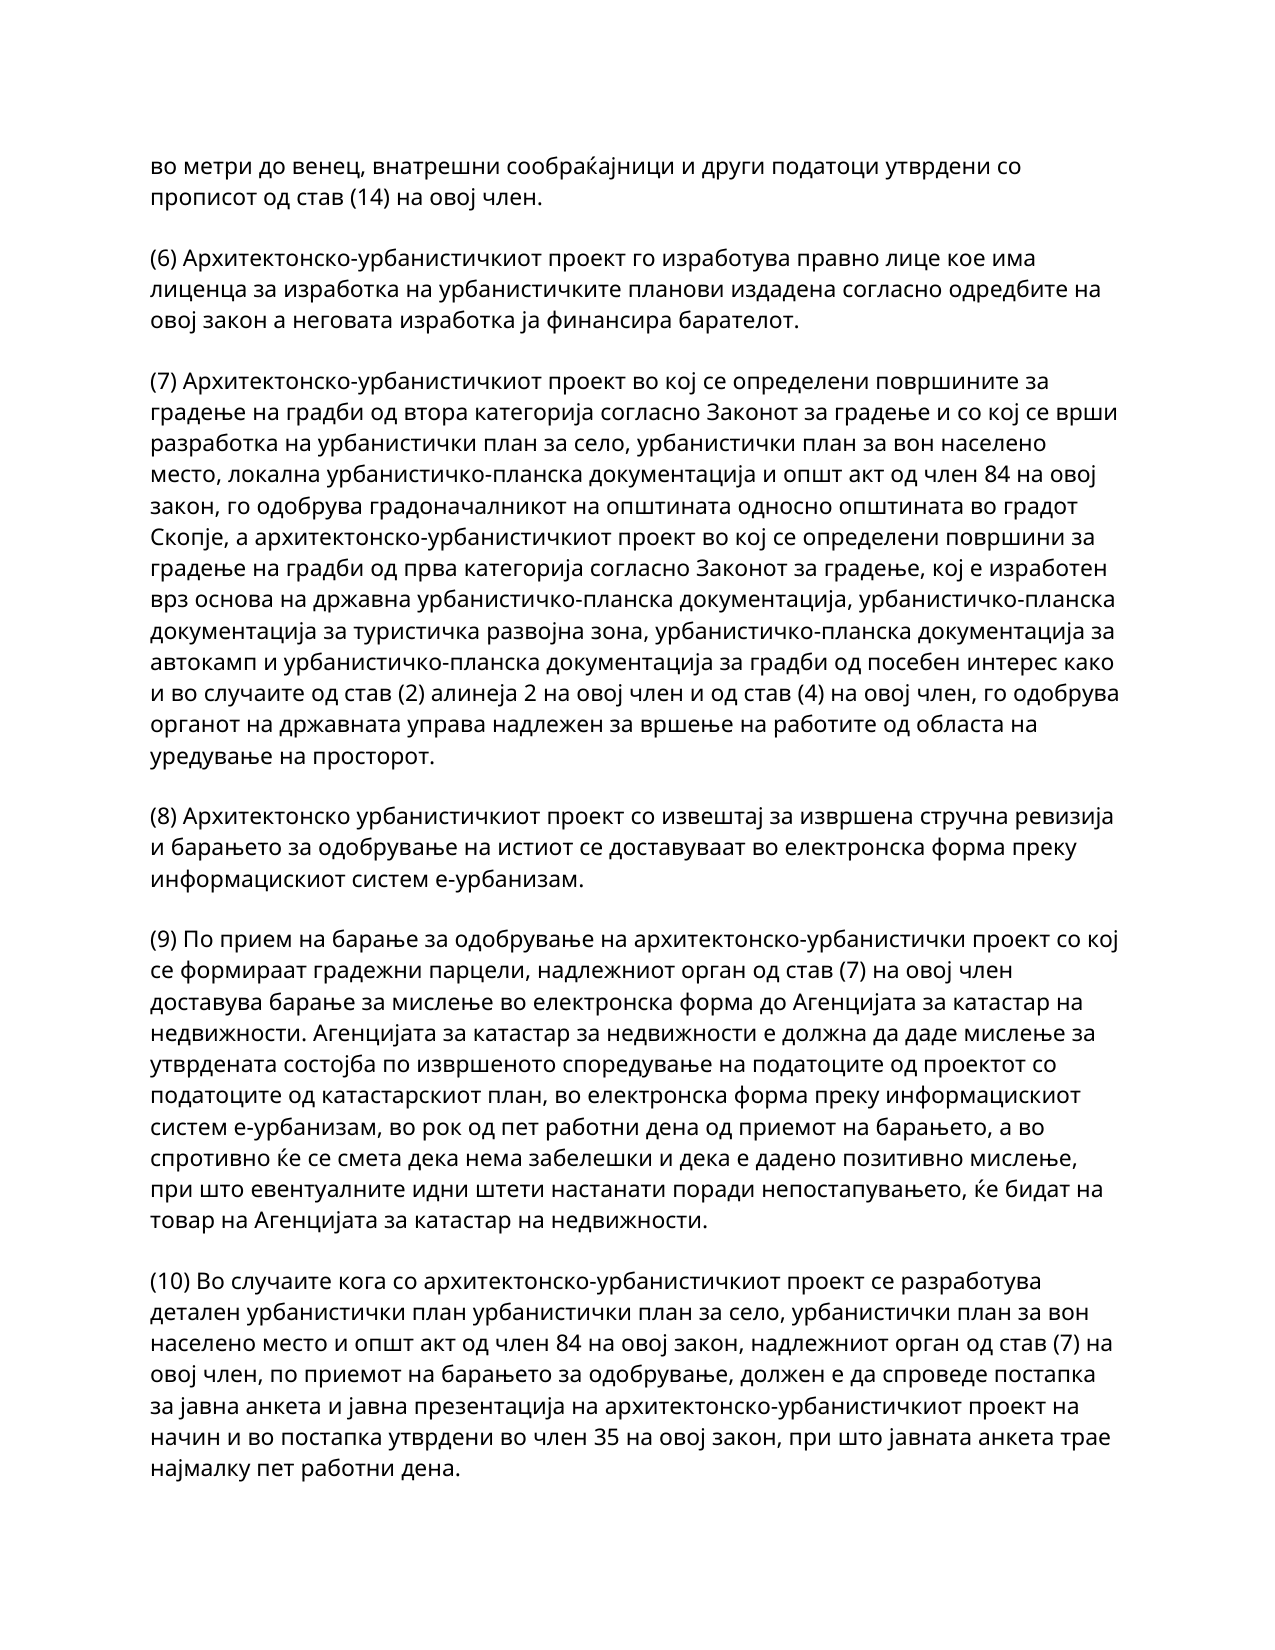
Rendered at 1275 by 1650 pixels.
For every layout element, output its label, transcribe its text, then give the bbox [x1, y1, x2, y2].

text (9) По прием на барање за одобрување на архитектонско-урбанистички проект со кој се формираат градежни парцели, надлежниот орган од став (7) на овој член доставува барање за мислење во електронска форма до Агенцијата за катастар на недвижности. Агенцијата за катастар за недвижности е должна да даде мислење за утврдената состојба по извршеното споредување на податоците од проектот со податоците од катастарскиот план, во електронска форма преку информацискиот систем е-урбанизам, во рок од пет работни дена од приемот на барањето, а во спротивно ќе се смета дека нема забелешки и дека е дадено позитивно мислење, при што евентуалните идни штети настанати поради непостапувањето, ќе бидат на товар на Агенцијата за катастар на недвижности. [150, 923, 1125, 1235]
text (7) Архитектонско-урбанистичкиот проект во кој се определени површините за градење на градби од втора категорија согласно Законот за градење и со кој се врши разработка на урбанистички план за село, урбанистички план за вон населено место, локална урбанистичко-планска документација и општ акт од член 84 на овој закон, го одобрува градоначалникот на општината односно општината во градот Скопје, а архитектонско-урбанистичкиот проект во кој се определени површини за градење на градби од прва категорија согласно Законот за градење, кој е изработен врз основа на државна урбанистичко-планска документација, урбанистичко-планска документација за туристичка развојна зона, урбанистичко-планска документација за автокамп и урбанистичко-планска документација за градби од посебен интерес како и во случаите од став (2) алинеја 2 на овој член и од став (4) на овој член, го одобрува органот на државната управа надлежен за вршење на работите од областа на уредување на просторот. [150, 364, 1125, 771]
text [150, 150, 1125, 212]
text (10) Во случаите кога со архитектонско-урбанистичкиот проект се разработува детален урбанистички план урбанистички план за село, урбанистички план за вон населено место и општ акт од член 84 на овој закон, надлежниот орган од став (7) на овој член, по приемот на барањето за одобрување, должен е да спроведе постапка за јавна анкета и јавна презентација на архитектонско-урбанистичкиот проект на начин и во постапка утврдени во член 35 на овој закон, при што јавната анкета трае најмалку пет работни дена. [150, 1264, 1125, 1483]
text (6) Архитектонско-урбанистичкиот проект го изработува правно лице кое има лиценца за изработка на урбанистичките планови издадена согласно одредбите на овој закон а неговата изработка ја финансира барателот. [150, 242, 1125, 335]
text (8) Архитектонско урбанистичкиот проект со извештај за извршена стручна ревизија и барањето за одобрување на истиот се доставуваат во електронска форма преку информацискиот систем е-урбанизам. [150, 800, 1125, 894]
